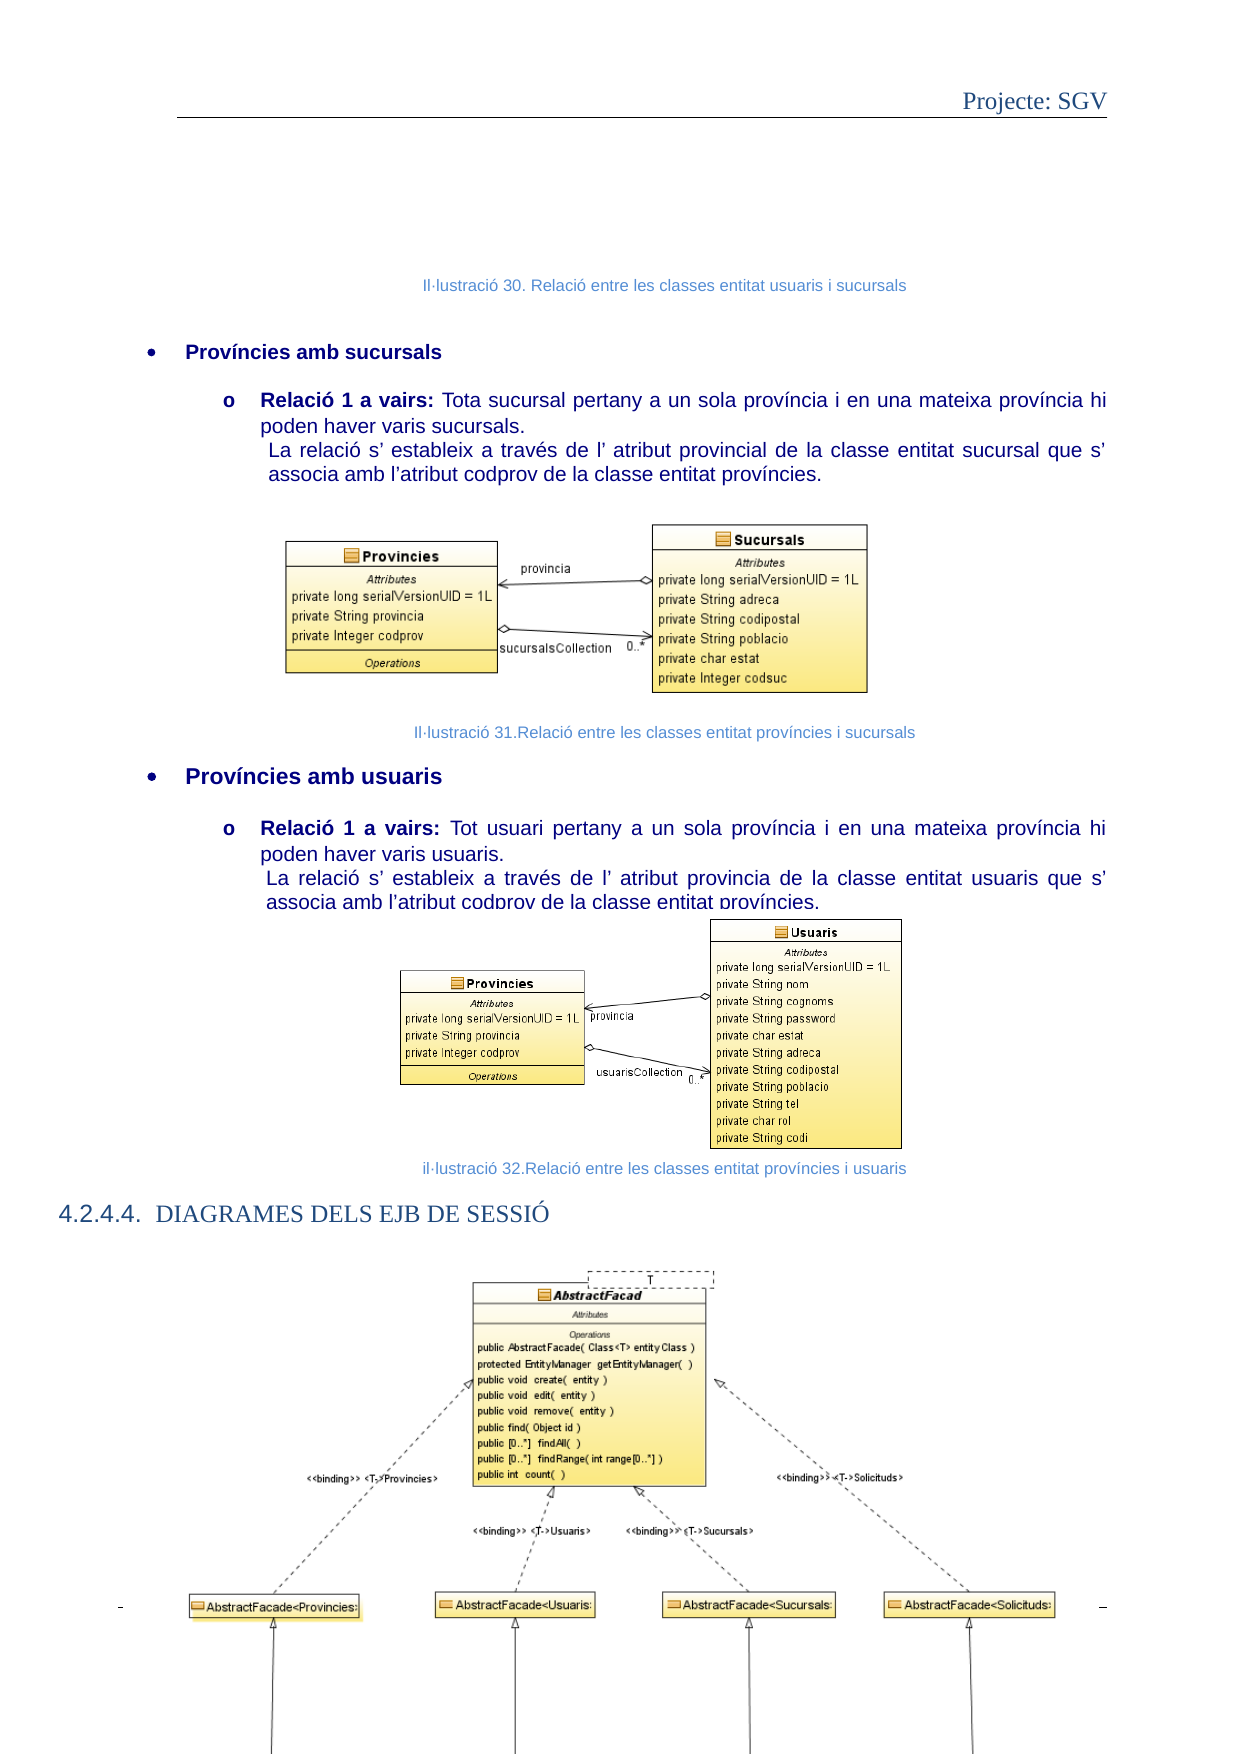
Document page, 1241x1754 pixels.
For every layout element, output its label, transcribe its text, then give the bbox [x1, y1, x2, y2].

list La relació s’ estableix a través de l’ atribut provincia de la classe entitat usuaris que s’ associa amb l’atribut codprov de la classe entitat províncies. [266, 866, 1107, 914]
list Províncies amb sucursals [148, 340, 1107, 364]
list Províncies amb usuaris [148, 763, 1107, 790]
picture [268, 512, 884, 724]
text Il·lustració 30. Relació entre les classes entitat usuaris i sucursals [118, 276, 1107, 295]
picture [393, 909, 909, 1162]
picture [138, 1261, 1092, 1754]
text DIAGRAMES DELS EJB DE SESSIÓ [58, 1199, 1107, 1228]
text Il·lustració 31.Relació entre les classes entitat províncies i sucursals [118, 723, 1107, 742]
list La relació s’ estableix a través de l’ atribut provincial de la classe entitat sucursal que s’ associa amb l’atribut codprov de la classe entitat províncies. [268, 438, 1107, 486]
list Relació 1 a vairs: Tota sucursal pertany a un sola província i en una mateixa província hi poden haver varis sucursals. [223, 388, 1107, 438]
list Relació 1 a vairs: Tot usuari pertany a un sola província i en una mateixa província hi poden haver varis usuaris. [223, 816, 1107, 866]
text il·lustració 32.Relació entre les classes entitat províncies i usuaris [118, 1159, 1107, 1178]
